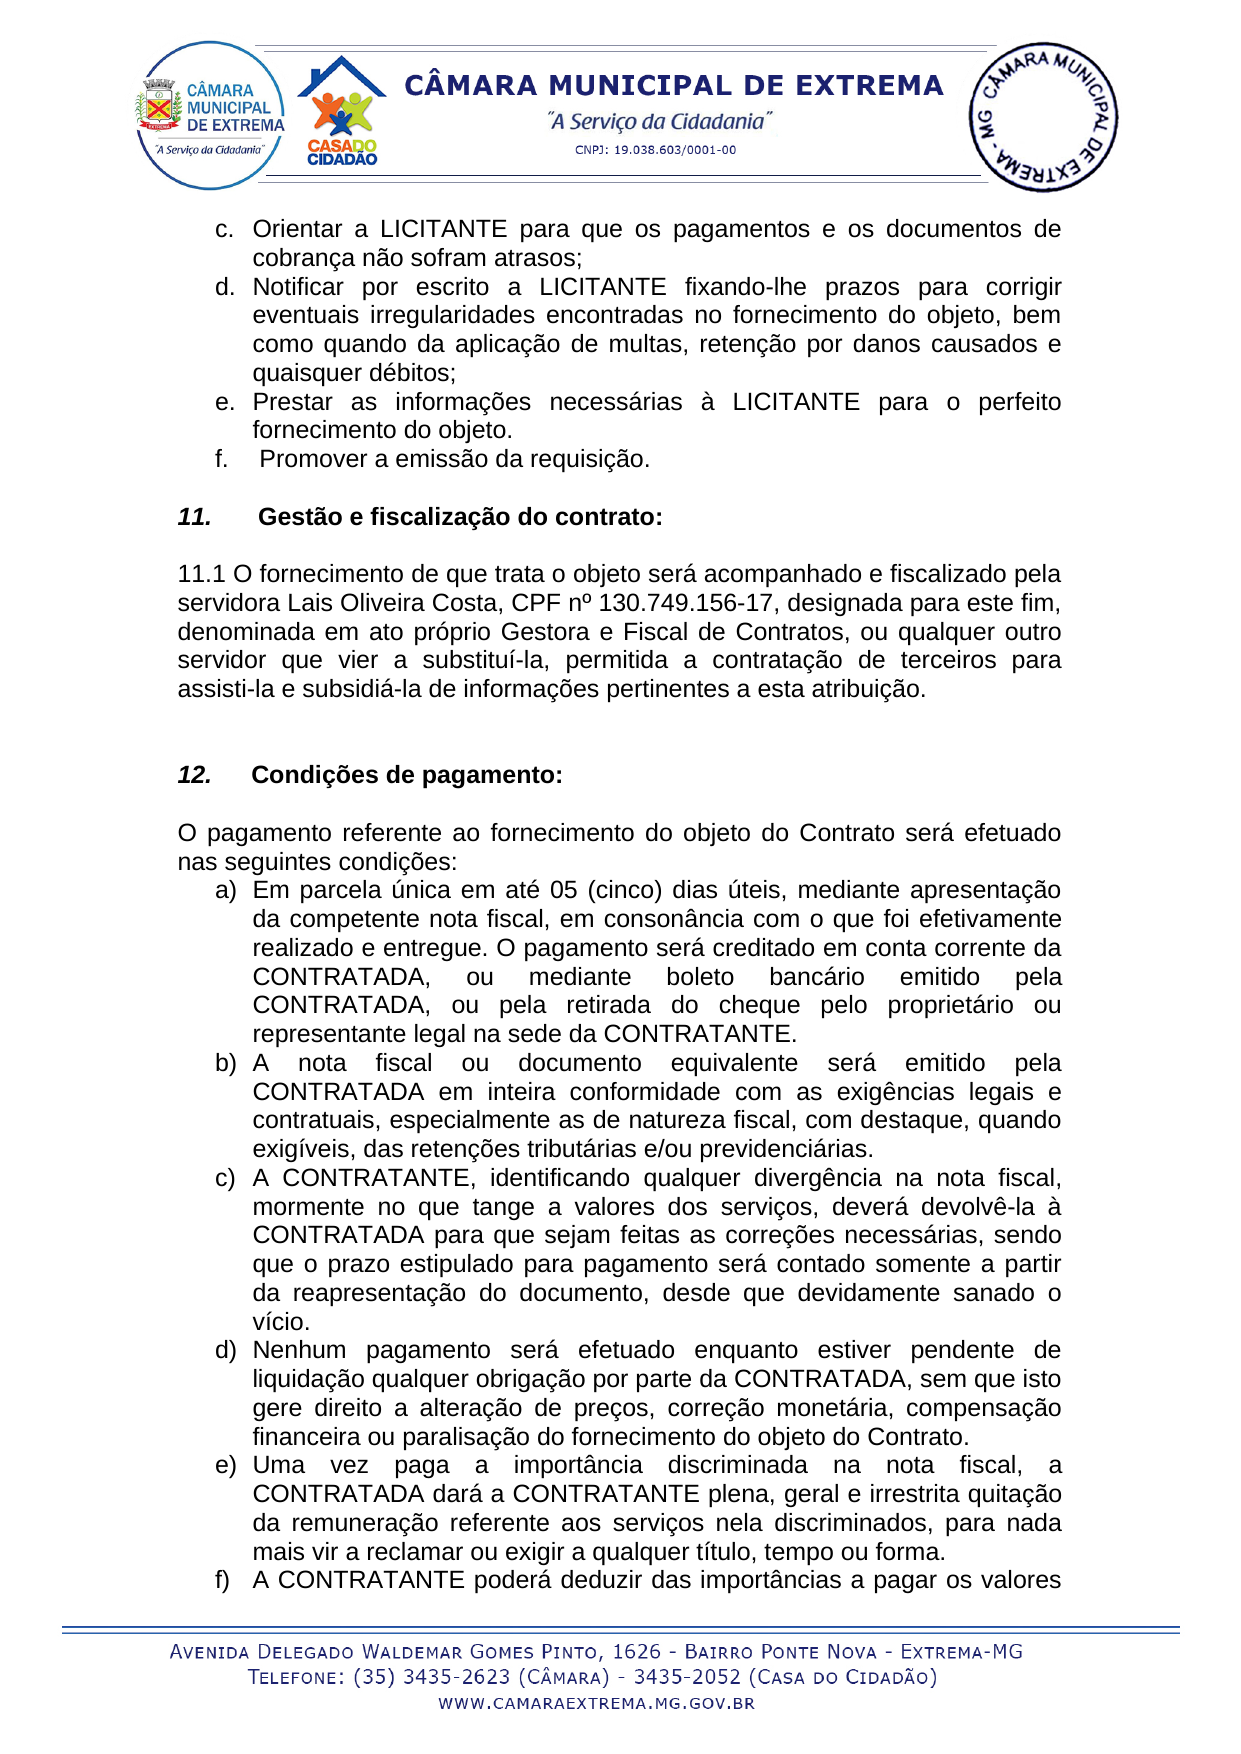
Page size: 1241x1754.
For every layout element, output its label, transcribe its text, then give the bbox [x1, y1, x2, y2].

list Nenhum pagamento será efetuado enquanto estiver pendente de liquidação qualquer obrigação por parte da CONTRATADA, sem que isto gere direito a alteração de preços, correção monetária, compensação financeira ou paralisação do fornecimento do objeto do Contrato. [215, 1335, 1063, 1450]
text O pagamento referente ao fornecimento do objeto do Contrato será efetuado nas seguintes condições: [177, 818, 1063, 875]
list Notificar por escrito a LICITANTE fixando-lhe prazos para corrigir eventuais irregularidades encontradas no fornecimento do objeto, bem como quando da aplicação de multas, retenção por danos causados e quaisquer débitos; [215, 271, 1063, 386]
list Condições de pagamento: [177, 760, 1063, 789]
list A CONTRATANTE, identificando qualquer divergência na nota fiscal, mormente no que tange a valores dos serviços, deverá devolvê-la à CONTRATADA para que sejam feitas as correções necessárias, sendo que o prazo estipulado para pagamento será contado somente a partir da reapresentação do documento, desde que devidamente sanado o vício. [215, 1163, 1063, 1335]
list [215, 1565, 1063, 1594]
list Gestão e fiscalização do contrato: [177, 501, 1063, 530]
list A nota fiscal ou documento equivalente será emitido pela CONTRATADA em inteira conformidade com as exigências legais e contratuais, especialmente as de natureza fiscal, com destaque, quando exigíveis, das retenções tributárias e/ou previdenciárias. [215, 1048, 1063, 1163]
list Uma vez paga a importância discriminada na nota fiscal, a CONTRATADA dará a CONTRATANTE plena, geral e irrestrita quitação da remuneração referente aos serviços nela discriminados, para nada mais vir a reclamar ou exigir a qualquer título, tempo ou forma. [215, 1450, 1063, 1565]
list Orientar a LICITANTE para que os pagamentos e os documentos de cobrança não sofram atrasos; [215, 214, 1063, 271]
text 11.1 O fornecimento de que trata o objeto será acompanhado e fiscalizado pela servidora Lais Oliveira Costa, CPF nº 130.749.156-17, designada para este fim, denominada em ato próprio Gestora e Fiscal de Contratos, ou qualquer outro servidor que vier a substituí-la, permitida a contratação de terceiros para assisti-la e subsidiá-la de informações pertinentes a esta atribuição. [177, 559, 1063, 703]
list Promover a emissão da requisição. [215, 444, 1063, 473]
picture [46, 1615, 1194, 1724]
list Prestar as informações necessárias à LICITANTE para o perfeito fornecimento do objeto. [215, 386, 1063, 444]
list Em parcela única em até 05 (cinco) dias úteis, mediante apresentação da competente nota fiscal, em consonância com o que foi efetivamente realizado e entregue. O pagamento será creditado em conta corrente da CONTRATADA, ou mediante boleto bancário emitido pela CONTRATADA, ou pela retirada do cheque pelo proprietário ou representante legal na sede da CONTRATANTE. [215, 875, 1063, 1048]
picture [124, 30, 1123, 221]
